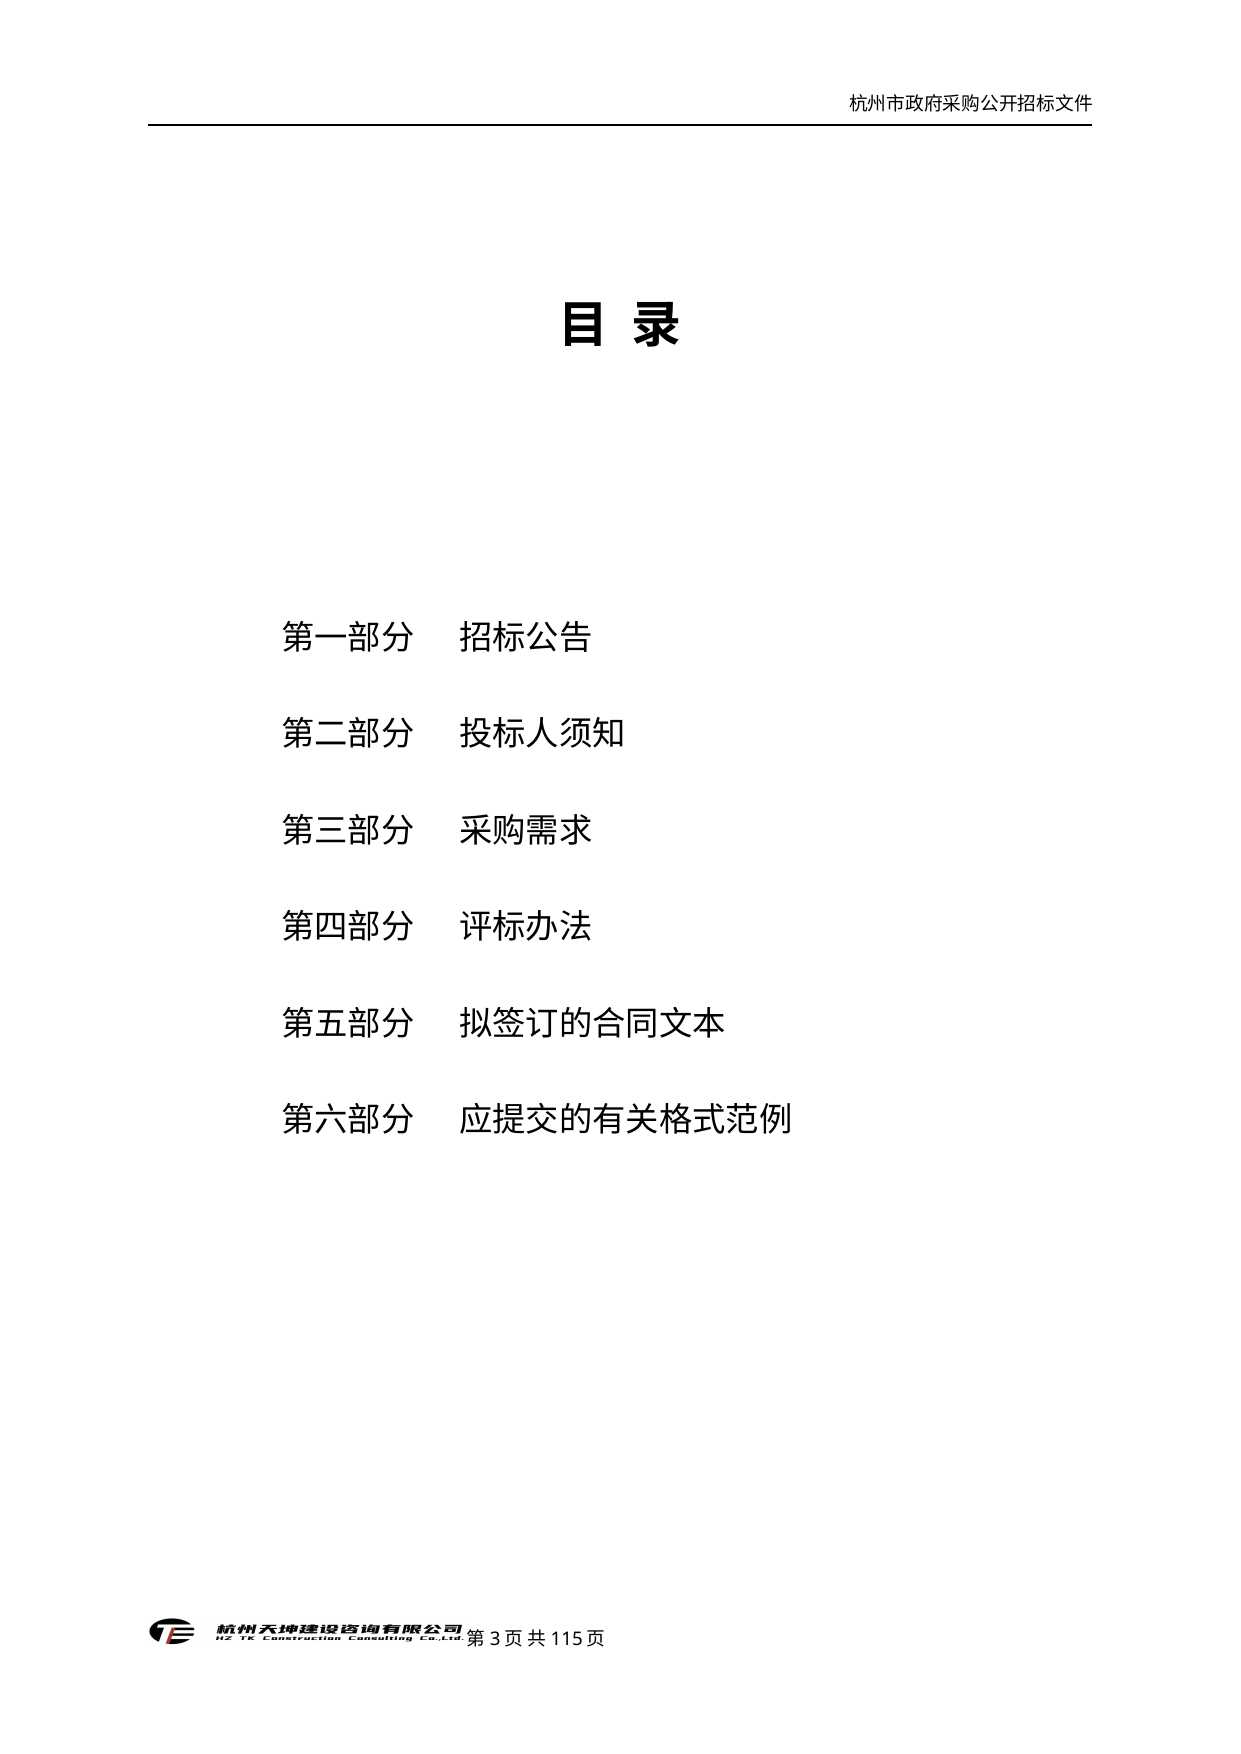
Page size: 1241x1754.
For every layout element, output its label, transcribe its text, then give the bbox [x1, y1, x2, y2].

text 第三部分 采购需求 [148, 803, 1092, 852]
text 第四部分 评标办法 [148, 900, 1092, 948]
text 第六部分 应提交的有关格式范例 [148, 1093, 1092, 1141]
text 第五部分 拟签订的合同文本 [148, 996, 1092, 1044]
text 目 录 [148, 284, 1092, 356]
text 第二部分 投标人须知 [148, 707, 1092, 755]
text 第一部分 招标公告 [148, 610, 1092, 659]
picture [147, 1617, 467, 1646]
